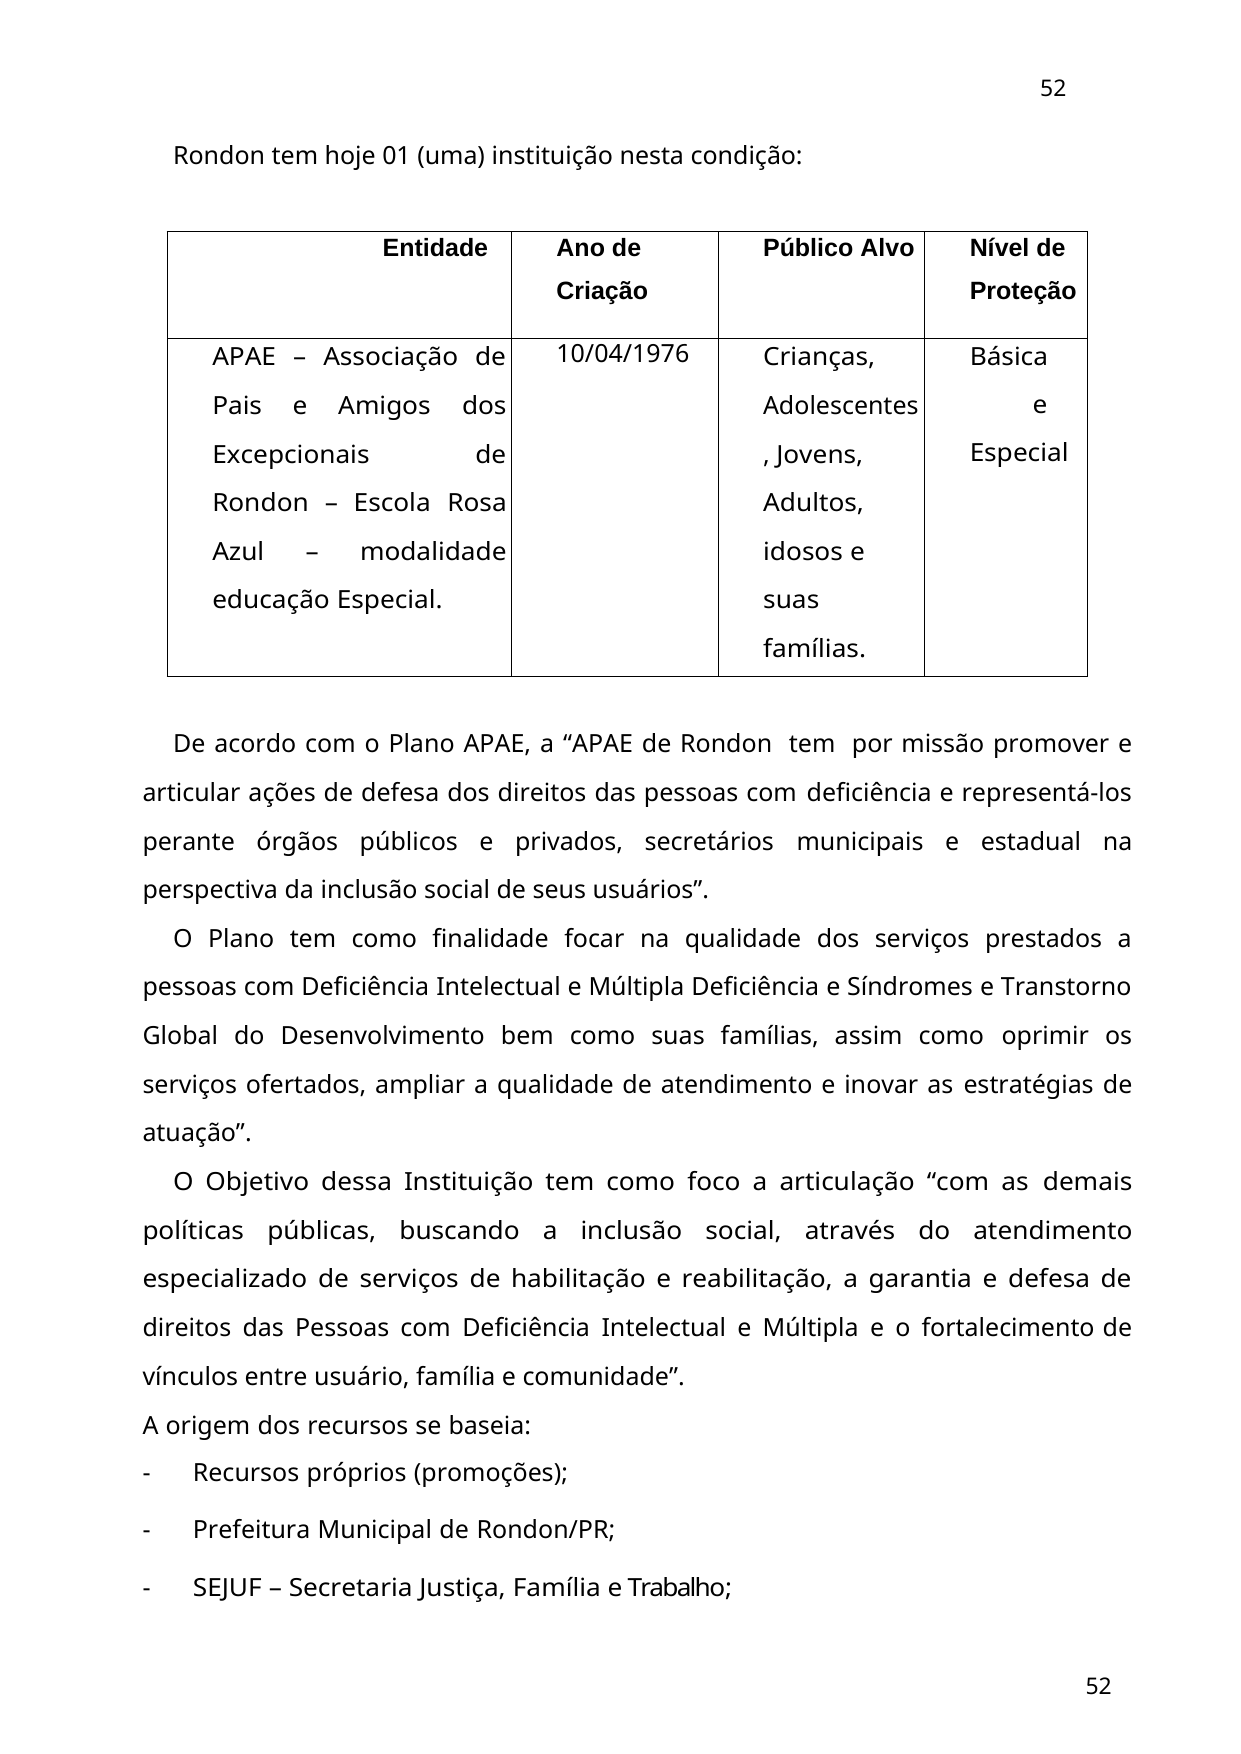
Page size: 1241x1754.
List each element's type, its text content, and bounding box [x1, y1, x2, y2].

text O Plano tem como finalidade focar na qualidade dos serviços prestados a pessoas com Deficiência Intelectual e Múltipla Deficiência e Síndromes e Transtorno Global do Desenvolvimento bem como suas famílias, assim como oprimir os serviços ofertados, ampliar a qualidade de atendimento e inovar as estratégias de atuação”. [142, 920, 1132, 1149]
list SEJUF – Secretaria Justiça, Família e Trabalho; [142, 1570, 1132, 1604]
table_cell Crianças, Adolescentes, Jovens, Adultos, idosos e suas famílias. [719, 339, 924, 676]
table_header Público Alvo [719, 232, 924, 338]
table_cell 10/04/1976 [512, 339, 718, 676]
text A origem dos recursos se baseia: [142, 1407, 1132, 1442]
list Recursos próprios (promoções); [142, 1454, 1132, 1488]
table_header Ano de Criação [512, 232, 718, 338]
text O Objetivo dessa Instituição tem como foco a articulação “com as demais políticas públicas, buscando a inclusão social, através do atendimento especializado de serviços de habilitação e reabilitação, a garantia e defesa de direitos das Pessoas com Deficiência Intelectual e Múltipla e o fortalecimento de vínculos entre usuário, família e comunidade”. [142, 1164, 1132, 1392]
table_cell APAE – Associação de Pais e Amigos dos Excepcionais de Rondon – Escola Rosa Azul – modalidade educação Especial. [168, 339, 511, 676]
text De acordo com o Plano APAE, a “APAE de Rondon tem por missão promover e articular ações de defesa dos direitos das pessoas com deficiência e representá-los perante órgãos públicos e privados, secretários municipais e estadual na perspectiva da inclusão social de seus usuários”. [142, 726, 1132, 906]
list Prefeitura Municipal de Rondon/PR; [142, 1512, 1132, 1546]
text Rondon tem hoje 01 (uma) instituição nesta condição: [142, 137, 1132, 172]
table_cell Básica e Especial [925, 339, 1087, 676]
table_header Entidade [168, 232, 511, 338]
table_header Nível de Proteção [925, 232, 1087, 338]
